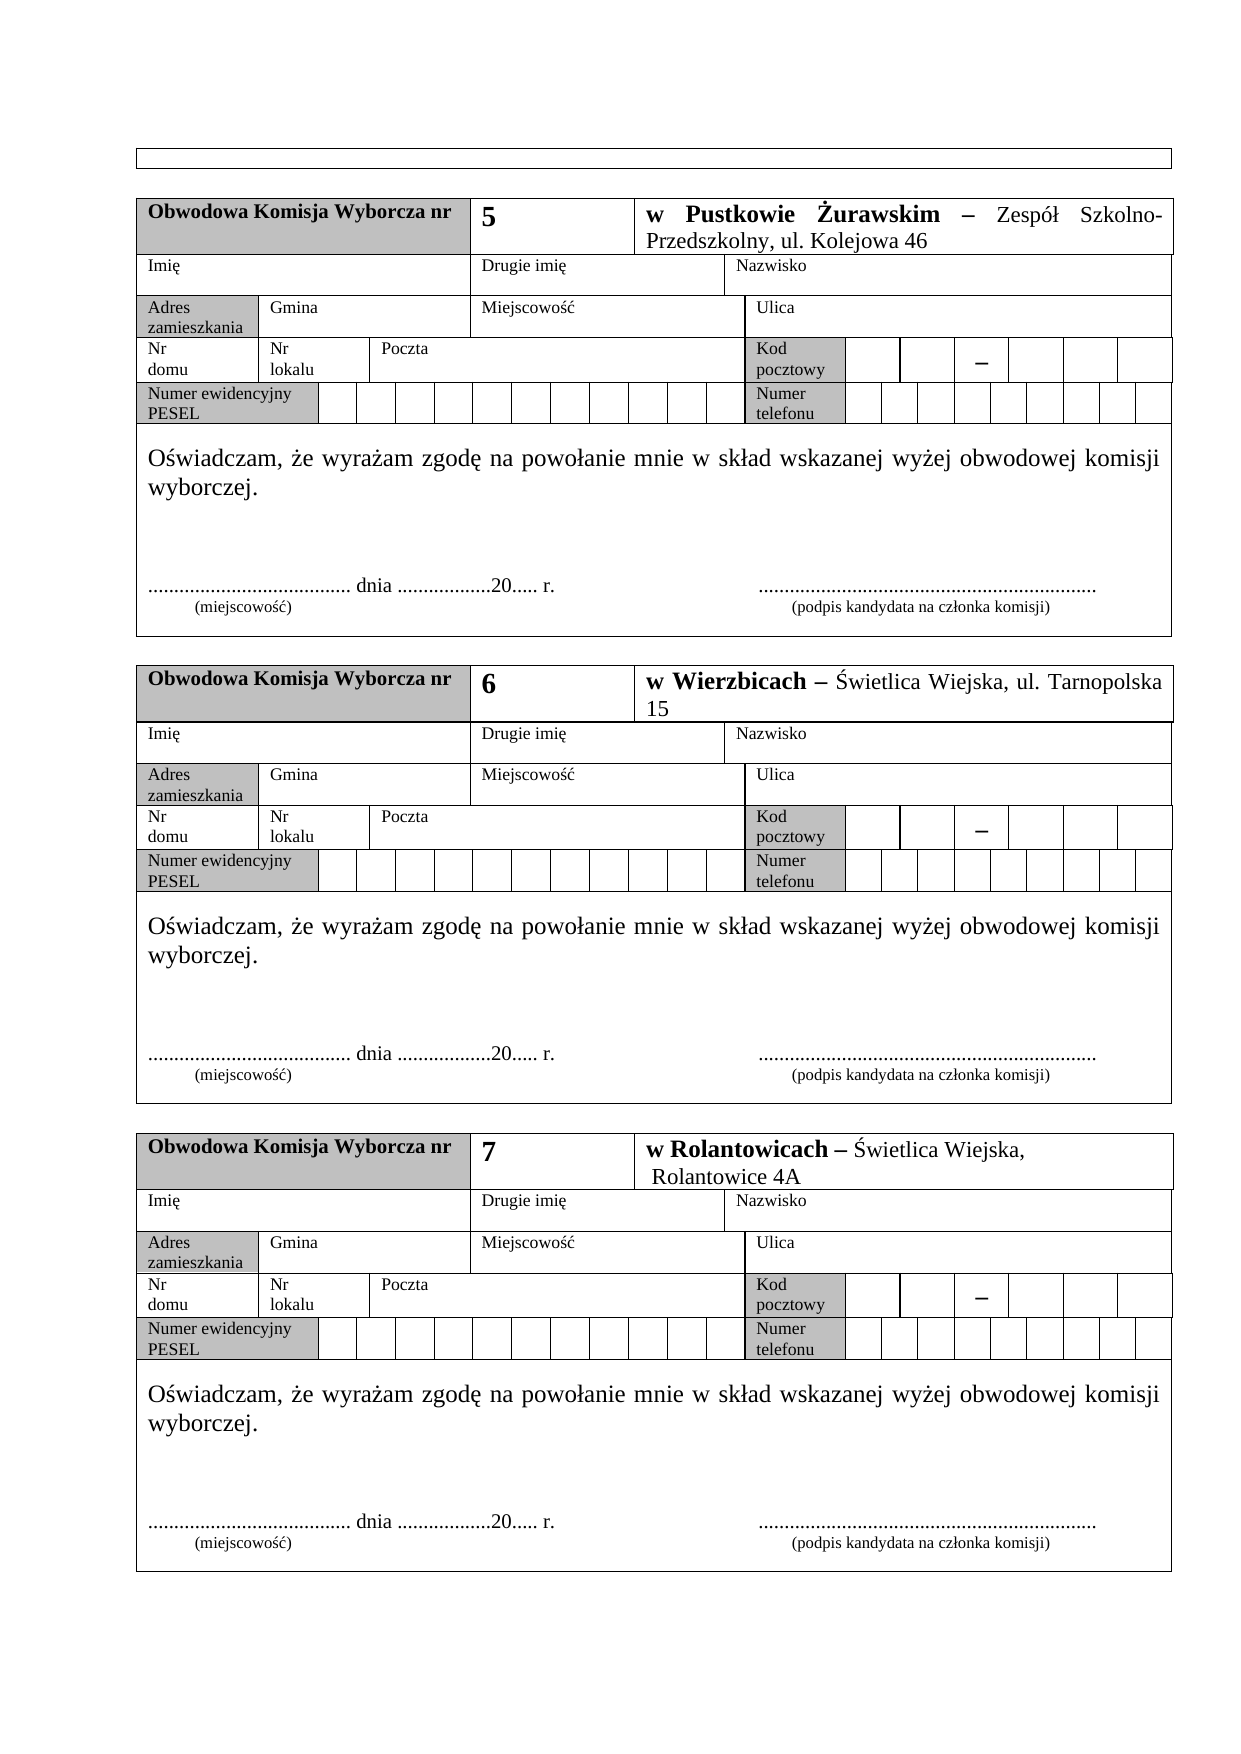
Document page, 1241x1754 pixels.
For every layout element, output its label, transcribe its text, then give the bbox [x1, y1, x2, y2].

table_cell Poczta [370, 1274, 744, 1317]
table_cell Numer telefonu [746, 383, 845, 423]
table_cell Drugie imię [471, 255, 724, 295]
table_cell [629, 1318, 667, 1359]
table_cell [551, 1318, 589, 1359]
table_header Obwodowa Komisja Wyborcza nr [137, 666, 470, 721]
table_cell [991, 850, 1026, 891]
table_cell Nr domu [137, 806, 258, 849]
table_cell [512, 383, 550, 423]
table_cell Nazwisko [725, 723, 1171, 763]
table_cell [846, 850, 881, 891]
table_cell [955, 1318, 990, 1359]
table_cell [846, 338, 899, 382]
table_cell _ [955, 1274, 1008, 1317]
table_cell [846, 1274, 899, 1317]
table_cell Numer ewidencyjny PESEL [137, 383, 318, 423]
table_cell [1064, 338, 1117, 382]
table_cell [918, 383, 954, 423]
table_cell Imię [137, 1190, 470, 1231]
table_cell [590, 850, 628, 891]
table_cell [1136, 850, 1171, 891]
table_cell [590, 1318, 628, 1359]
table_cell [991, 1318, 1026, 1359]
table_cell [629, 383, 667, 423]
table_cell [357, 383, 395, 423]
table_cell Nazwisko [725, 1190, 1171, 1231]
table_cell [590, 383, 628, 423]
table_cell Adres zamieszkania [137, 296, 258, 337]
table_cell Poczta [370, 338, 744, 382]
table_cell [319, 850, 356, 891]
table_cell Nazwisko [725, 255, 1171, 295]
table_cell [435, 850, 472, 891]
table_header 5 [471, 199, 634, 254]
table_cell [396, 1318, 434, 1359]
table_cell [1136, 383, 1171, 423]
table_header 6 [471, 666, 634, 721]
table_cell Nr lokalu [259, 806, 369, 849]
table_header Obwodowa Komisja Wyborcza nr [137, 1134, 470, 1189]
table_cell [668, 383, 706, 423]
table_cell [882, 383, 917, 423]
table_cell [473, 850, 511, 891]
table_cell [1027, 1318, 1063, 1359]
table_cell _ [955, 806, 1008, 849]
table_cell [1009, 338, 1063, 382]
table_header Obwodowa Komisja Wyborcza nr [137, 199, 470, 254]
table_cell Gmina [259, 1232, 470, 1272]
table_cell Imię [137, 255, 470, 295]
table_cell [707, 1318, 744, 1359]
table_cell [846, 383, 881, 423]
table_cell Nr lokalu [259, 338, 369, 382]
table_header 7 [471, 1134, 634, 1189]
table_cell [319, 1318, 356, 1359]
table_header w Rolantowicach – Świetlica Wiejska, Rolantowice 4A [635, 1134, 1173, 1189]
table_cell [918, 1318, 954, 1359]
table_cell Gmina [259, 764, 470, 805]
table_cell [473, 383, 511, 423]
table_cell Miejscowość [471, 1232, 744, 1272]
table_cell [396, 850, 434, 891]
table_cell [955, 850, 990, 891]
table_cell [1118, 1274, 1172, 1317]
table_cell Poczta [370, 806, 744, 849]
table_cell [1027, 383, 1063, 423]
table_cell [1009, 806, 1063, 849]
table_cell [435, 1318, 472, 1359]
table_cell [1064, 806, 1117, 849]
table_cell Adres zamieszkania [137, 1232, 258, 1272]
table_cell [707, 850, 744, 891]
table_cell [1100, 383, 1135, 423]
table_cell Nr domu [137, 338, 258, 382]
table_cell [1118, 806, 1172, 849]
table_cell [137, 149, 1171, 168]
table_cell Nr lokalu [259, 1274, 369, 1317]
table_cell [512, 850, 550, 891]
table_cell Miejscowość [471, 296, 744, 337]
table_cell [1100, 850, 1135, 891]
table_header w Pustkowie Żurawskim – Zespół Szkolno-Przedszkolny, ul. Kolejowa 46 [635, 199, 1173, 254]
table_cell Adres zamieszkania [137, 764, 258, 805]
table_cell [1136, 1318, 1171, 1359]
table_cell Ulica [746, 764, 1171, 805]
table_cell [901, 1274, 954, 1317]
table_cell [551, 850, 589, 891]
table_cell Imię [137, 723, 470, 763]
table_cell [551, 383, 589, 423]
table_cell Kod pocztowy [746, 338, 845, 382]
table_cell Miejscowość [471, 764, 744, 805]
table_cell [846, 806, 899, 849]
table_cell [882, 1318, 917, 1359]
table_cell Kod pocztowy [746, 806, 845, 849]
table_cell _ [955, 338, 1008, 382]
table_cell [1009, 1274, 1063, 1317]
table_cell [668, 850, 706, 891]
table_cell Ulica [746, 1232, 1171, 1272]
table_cell [1100, 1318, 1135, 1359]
table_cell Gmina [259, 296, 470, 337]
table_cell [629, 850, 667, 891]
table_cell [1064, 850, 1099, 891]
table_cell Drugie imię [471, 1190, 724, 1231]
table_cell [1027, 850, 1063, 891]
table_cell Numer ewidencyjny PESEL [137, 1318, 318, 1359]
table_cell [991, 383, 1026, 423]
table_header w Wierzbicach – Świetlica Wiejska, ul. Tarnopolska 15 [635, 666, 1173, 721]
table_cell Nr domu [137, 1274, 258, 1317]
table_cell [512, 1318, 550, 1359]
table_cell [357, 1318, 395, 1359]
table_cell [882, 850, 917, 891]
table_cell [473, 1318, 511, 1359]
table_cell Ulica [746, 296, 1171, 337]
table_cell [1064, 383, 1099, 423]
table_cell [1064, 1274, 1117, 1317]
table_cell Numer telefonu [746, 850, 845, 891]
table_cell [846, 1318, 881, 1359]
table_cell [396, 383, 434, 423]
table_cell [357, 850, 395, 891]
table_cell [901, 806, 954, 849]
table_cell [1118, 338, 1172, 382]
table_cell Kod pocztowy [746, 1274, 845, 1317]
table_cell [668, 1318, 706, 1359]
table_cell [435, 383, 472, 423]
table_cell [1064, 1318, 1099, 1359]
table_cell [319, 383, 356, 423]
table_cell [918, 850, 954, 891]
table_cell Drugie imię [471, 723, 724, 763]
table_cell Numer telefonu [746, 1318, 845, 1359]
table_cell [707, 383, 744, 423]
table_cell Numer ewidencyjny PESEL [137, 850, 318, 891]
table_cell [901, 338, 954, 382]
table_cell [955, 383, 990, 423]
